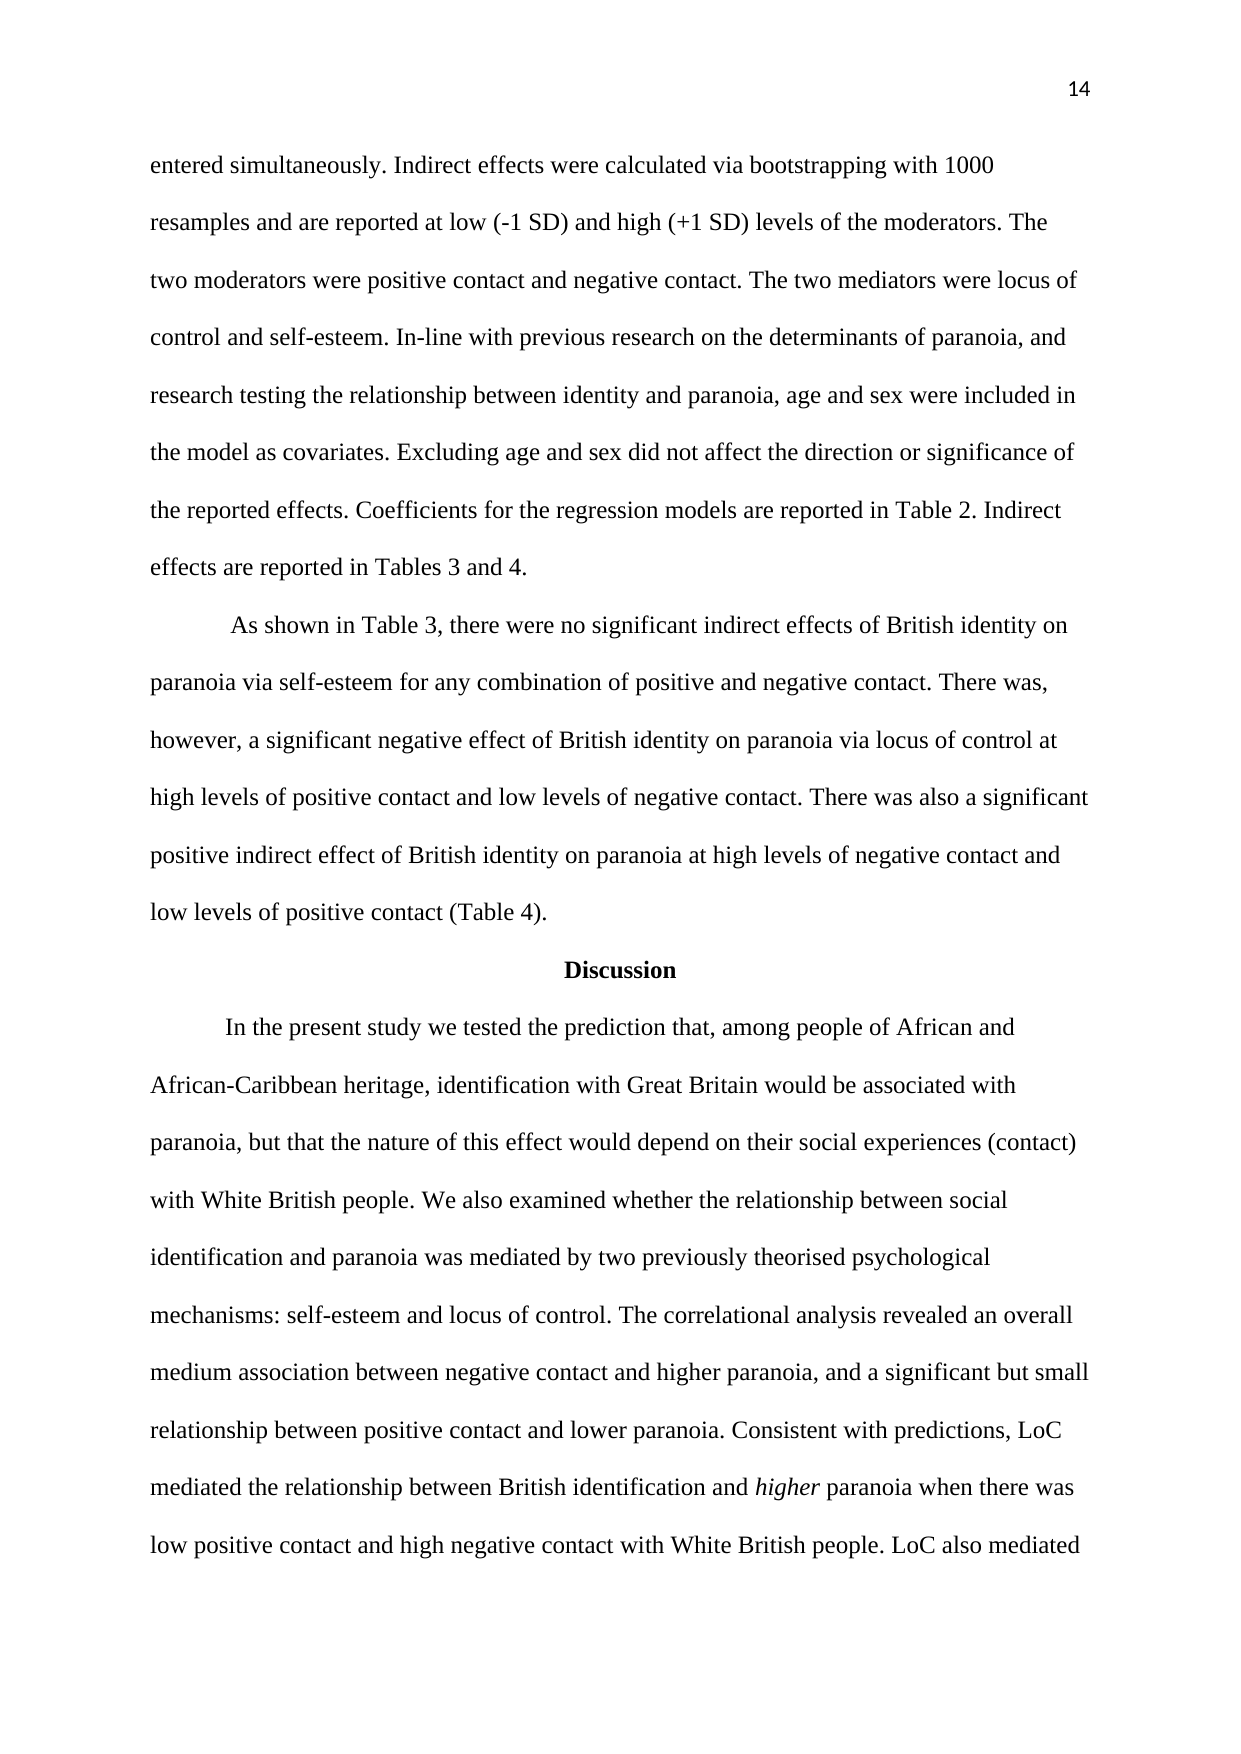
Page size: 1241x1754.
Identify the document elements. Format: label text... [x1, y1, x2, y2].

text Discussion [150, 955, 1090, 984]
text As shown in Table 3, there were no significant indirect effects of British identity on paranoia via self-esteem for any combination of positive and negative contact. There was, however, a significant negative effect of British identity on paranoia via locus of control at high levels of positive contact and low levels of negative contact. There was also a significant positive indirect effect of British identity on paranoia at high levels of negative contact and low levels of positive contact (Table 4). [150, 610, 1090, 926]
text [150, 150, 1090, 581]
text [150, 1012, 1090, 1559]
